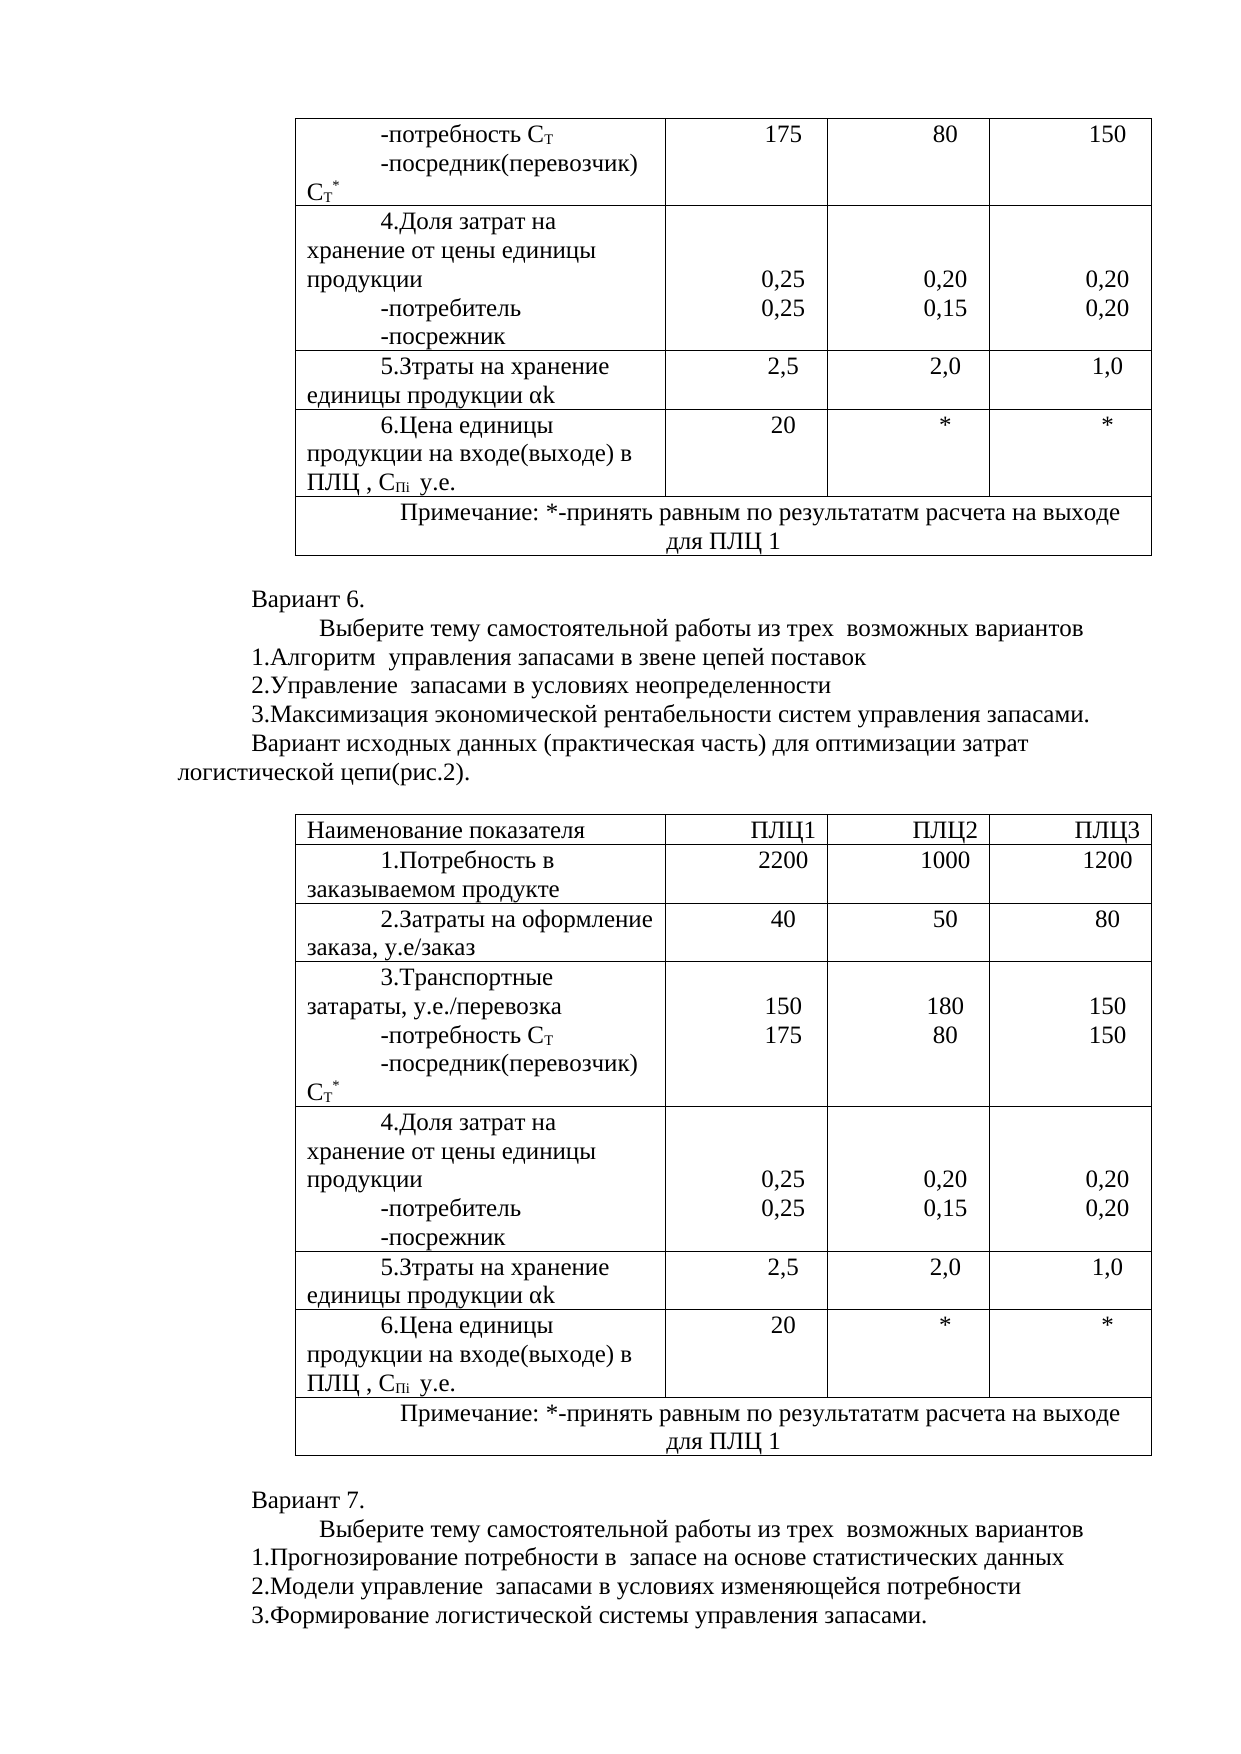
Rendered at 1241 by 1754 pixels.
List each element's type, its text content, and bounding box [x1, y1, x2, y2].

text Вариант исходных данных (практическая часть) для оптимизации затрат логистической цепи(рис.2). [177, 728, 1152, 786]
text Выберите тему самостоятельной работы из трех возможных вариантов [177, 613, 1152, 642]
table_cell 1,0 [990, 1252, 1151, 1309]
table_cell 150 175 [666, 962, 827, 1106]
table_cell 0,20 0,15 [828, 1107, 989, 1251]
table_cell 2200 [666, 845, 827, 903]
text Вариант 7. [177, 1485, 1152, 1514]
table_cell 0,25 0,25 [666, 206, 827, 350]
table_cell 1200 [990, 845, 1151, 903]
text Вариант 6. [177, 584, 1152, 613]
table_cell 50 [828, 904, 989, 961]
table_cell 2.Затраты на оформление заказа, у.е/заказ [296, 904, 665, 961]
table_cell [296, 119, 665, 205]
table_cell 0,20 0,20 [990, 1107, 1151, 1251]
table_cell 6.Цена единицы продукции на входе(выходе) в ПЛЦ , СПi у.е. [296, 1310, 665, 1397]
table_cell 1.Потребность в заказываемом продукте [296, 845, 665, 903]
table_cell 2,5 [666, 351, 827, 409]
table_cell 6.Цена единицы продукции на входе(выходе) в ПЛЦ , СПi у.е. [296, 410, 665, 496]
table_header ПЛЦ1 [666, 815, 827, 844]
table_cell 20 [666, 1310, 827, 1397]
table_cell 220 175 [666, 119, 827, 205]
text 1.Прогнозирование потребности в запасе на основе статистических данных [177, 1542, 1152, 1571]
table_header ПЛЦ2 [828, 815, 989, 844]
table_cell * [990, 410, 1151, 496]
table_cell 3.Транспортные затараты, у.е./перевозка -потребность СТ -посредник(перевозчик) СТ* [296, 962, 665, 1106]
table_header Наименование показателя [296, 815, 665, 844]
table_cell * [828, 410, 989, 496]
table_cell 2,0 [828, 1252, 989, 1309]
text 2.Модели управление запасами в условиях изменяющейся потребности [177, 1571, 1152, 1600]
table_cell * [828, 1310, 989, 1397]
table_cell 180 80 [828, 119, 989, 205]
table_cell 40 [666, 904, 827, 961]
text Выберите тему самостоятельной работы из трех возможных вариантов [177, 1514, 1152, 1542]
table_cell 2,5 [666, 1252, 827, 1309]
table_cell 80 [990, 904, 1151, 961]
table_cell * [990, 1310, 1151, 1397]
table_cell 4.Доля затрат на хранение от цены единицы продукции -потребитель -посрежник [296, 1107, 665, 1251]
table_cell 5.Зтраты на хранение единицы продукции αk [296, 351, 665, 409]
text 1.Алгоритм управления запасами в звене цепей поставок [177, 642, 1152, 671]
table_cell 5.Зтраты на хранение единицы продукции αk [296, 1252, 665, 1309]
table_header ПЛЦ3 [990, 815, 1151, 844]
table_cell 0,20 0,15 [828, 206, 989, 350]
text 3.Максимизация экономической рентабельности систем управления запасами. [177, 699, 1152, 728]
table_cell 150 150 [990, 962, 1151, 1106]
text 3.Формирование логистической системы управления запасами. [177, 1600, 1152, 1629]
table_cell 0,25 0,25 [666, 1107, 827, 1251]
text 2.Управление запасами в условиях неопределенности [177, 671, 1152, 699]
table_cell 100 150 [990, 119, 1151, 205]
table_cell 2,0 [828, 351, 989, 409]
table_cell Примечание: *-принять равным по результататм расчета на выходе для ПЛЦ 1 [296, 1398, 1151, 1455]
table_cell 0,20 0,20 [990, 206, 1151, 350]
table_cell 4.Доля затрат на хранение от цены единицы продукции -потребитель -посрежник [296, 206, 665, 350]
table_cell 1,0 [990, 351, 1151, 409]
table_cell 180 80 [828, 962, 989, 1106]
table_cell 20 [666, 410, 827, 496]
table_cell Примечание: *-принять равным по результататм расчета на выходе для ПЛЦ 1 [296, 497, 1151, 554]
table_cell 1000 [828, 845, 989, 903]
